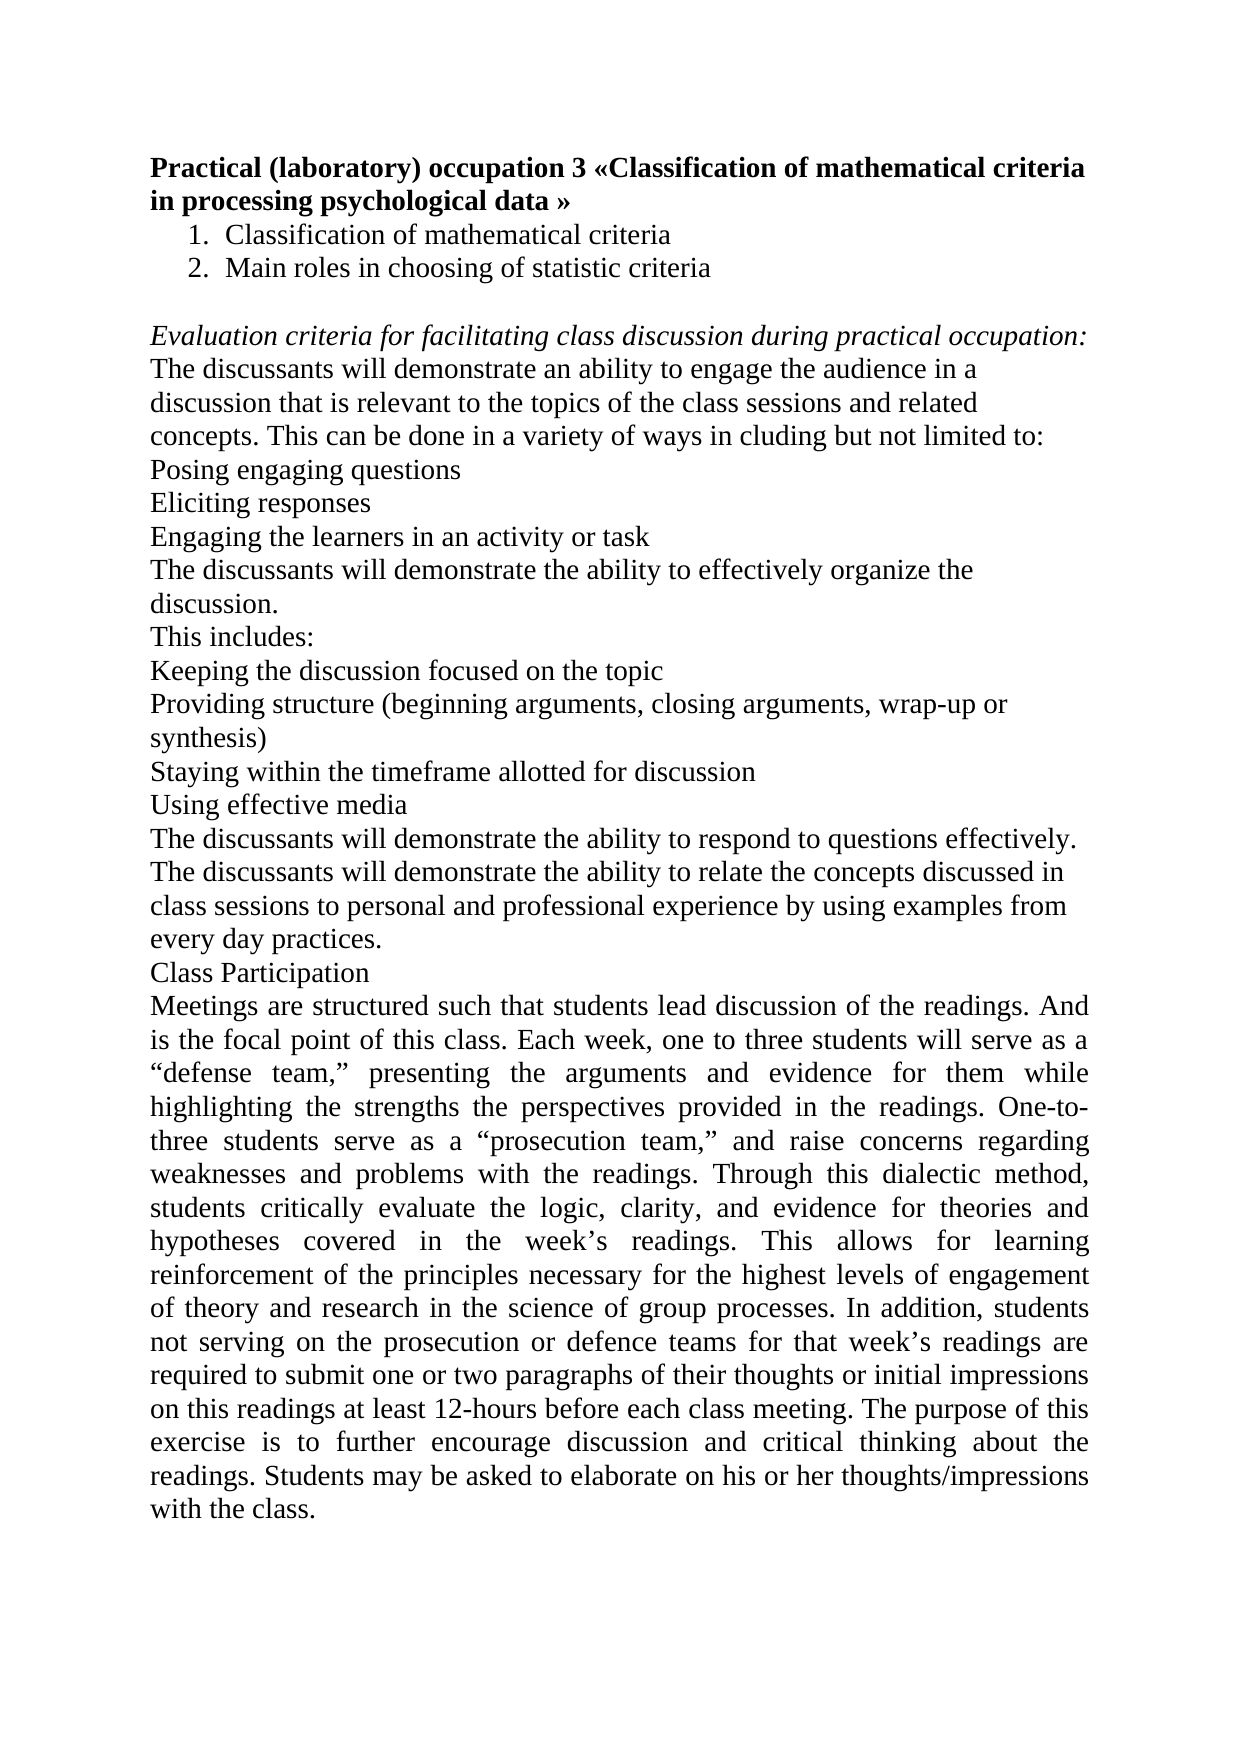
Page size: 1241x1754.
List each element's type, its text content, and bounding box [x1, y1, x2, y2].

text The discussants will demonstrate the ability to effectively organize the discussion. [150, 552, 1090, 619]
text Meetings are structured such that students lead discussion of the readings. And is the focal point of this class. Each week, one to three students will serve as a “defense team,” presenting the arguments and evidence for them while highlighting the strengths the perspectives provided in the readings. One-to-three students serve as a “prosecution team,” and raise concerns regarding weaknesses and problems with the readings. Through this dialectic method, students critically evaluate the logic, clarity, and evidence for theories and hypotheses covered in the week’s readings. This allows for learning reinforcement of the principles necessary for the highest levels of engagement of theory and research in the science of group processes. In addition, students not serving on the prosecution or defence teams for that week’s readings are required to submit one or two paragraphs of their thoughts or initial impressions on this readings at least 12-hours before each class meeting. The purpose of this exercise is to further encourage discussion and critical thinking about the readings. Students may be asked to elaborate on his or her thoughts/impressions with the class. [150, 988, 1090, 1525]
text Practical (laboratory) occupation 3 «Classification of mathematical criteria in processing psychological data » [150, 150, 1090, 217]
text Staying within the timeframe allotted for discussion [150, 754, 1090, 787]
text Eliciting responses [150, 485, 1090, 519]
text The discussants will demonstrate the ability to relate the concepts discussed in class sessions to personal and professional experience by using examples from every day practices. [150, 854, 1090, 955]
text Class Participation [150, 955, 1090, 988]
text The discussants will demonstrate the ability to respond to questions effectively. [150, 821, 1090, 854]
list Classification of mathematical criteria [187, 217, 1090, 251]
text This includes: [150, 619, 1090, 653]
text Keeping the discussion focused on the topic [150, 653, 1090, 687]
list Main roles in choosing of statistic criteria [187, 251, 1090, 284]
text Using effective media [150, 787, 1090, 821]
text Posing engaging questions [150, 452, 1090, 485]
text Evaluation criteria for facilitating class discussion during practical occupation: [150, 318, 1090, 351]
text The discussants will demonstrate an ability to engage the audience in a discussion that is relevant to the topics of the class sessions and related concepts. This can be done in a variety of ways in cluding but not limited to: [150, 351, 1090, 452]
text Providing structure (beginning arguments, closing arguments, wrap-up or synthesis) [150, 687, 1090, 754]
text Engaging the learners in an activity or task [150, 519, 1090, 552]
